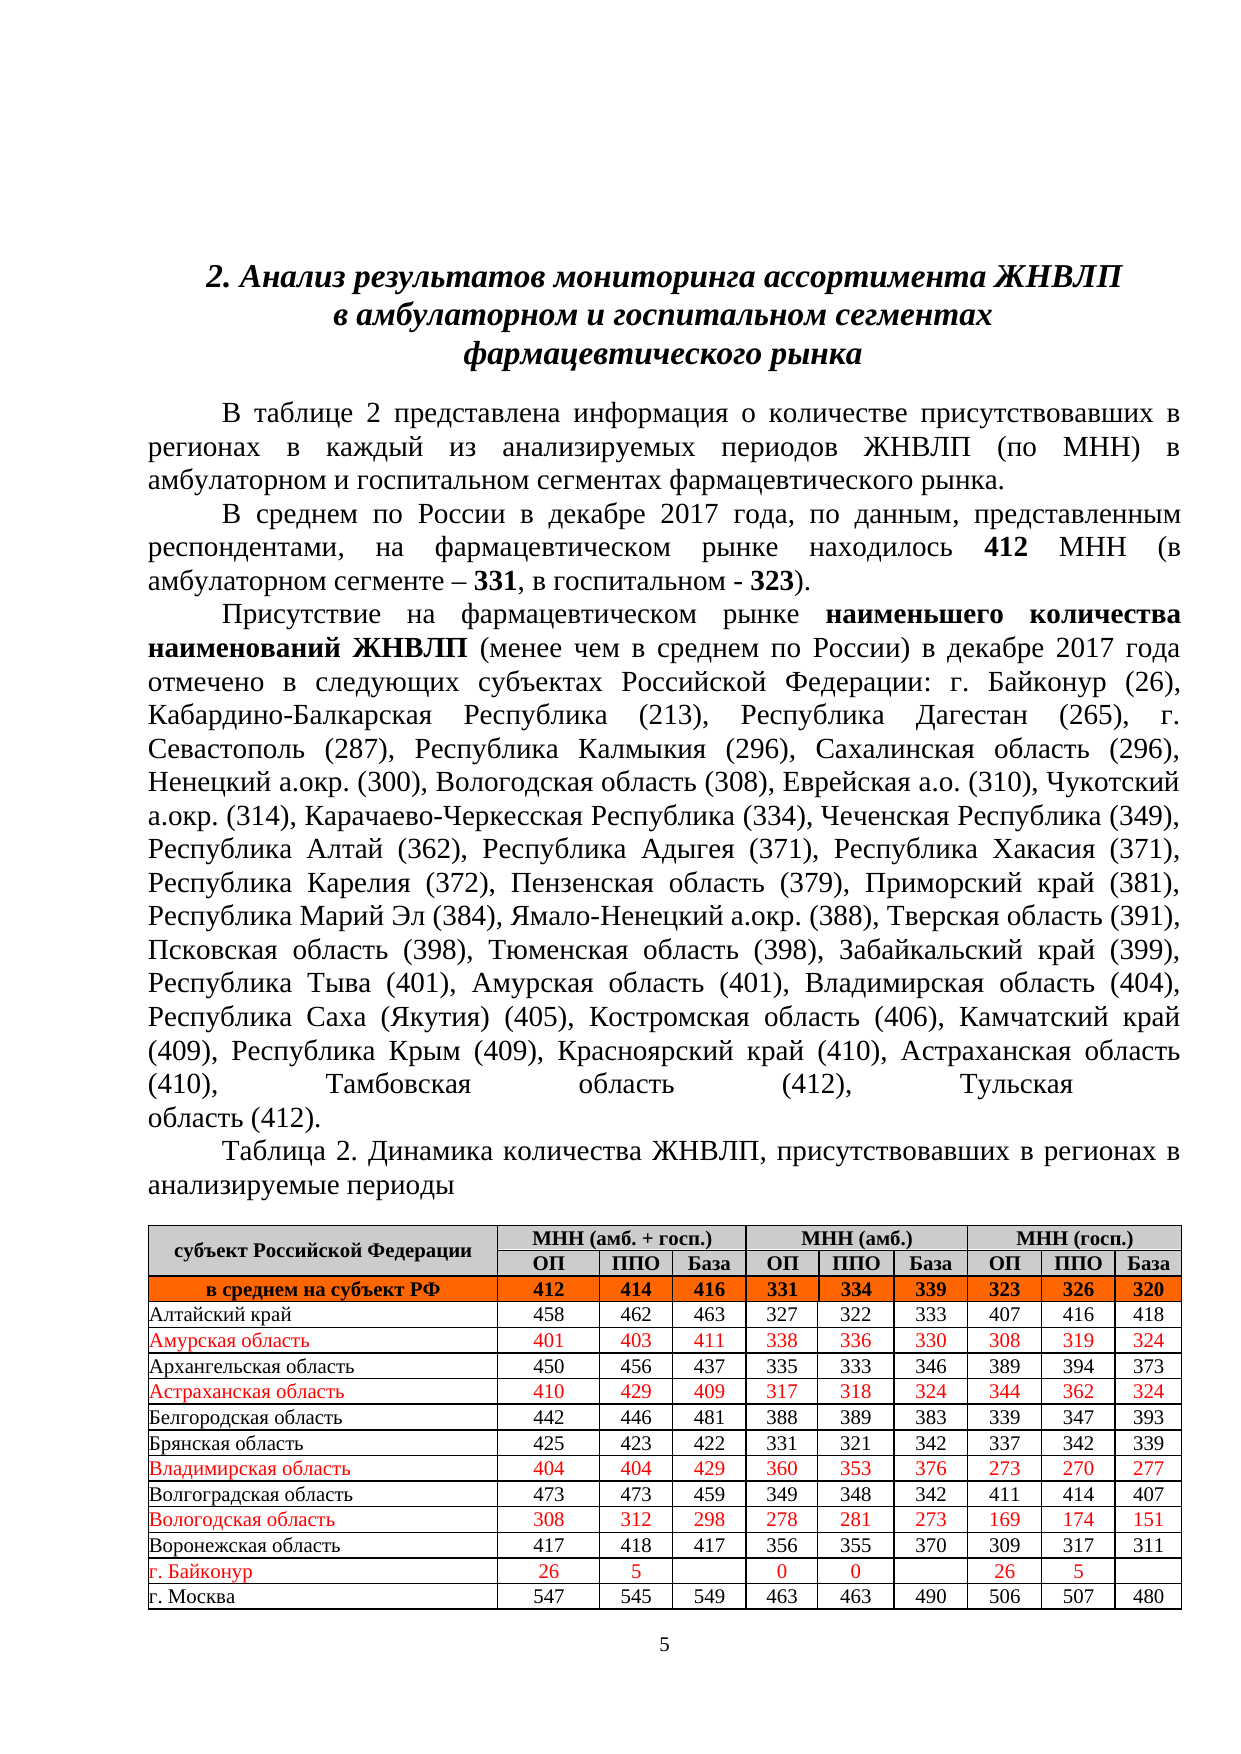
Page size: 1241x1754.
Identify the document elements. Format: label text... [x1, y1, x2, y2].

text 2. Анализ результатов мониторинга ассортимента ЖНВЛП [148, 256, 1181, 295]
table_cell 331 [747, 1431, 817, 1454]
table_cell 308 [968, 1328, 1041, 1352]
table_cell База [895, 1251, 967, 1275]
table_cell 450 [498, 1354, 599, 1378]
table_cell 318 [818, 1379, 893, 1403]
table_cell 273 [895, 1507, 967, 1531]
text Таблица 2. Динамика количества ЖНВЛП, присутствовавших в регионах в анализируемые периоды [148, 1133, 1181, 1200]
table_cell 416 [673, 1277, 745, 1301]
table_cell База [673, 1251, 745, 1275]
table_cell 418 [600, 1533, 672, 1557]
table_cell 407 [1116, 1482, 1181, 1506]
table_cell Белгородская область [149, 1405, 497, 1429]
table_cell Волгоградская область [149, 1482, 497, 1506]
table_cell База [1116, 1251, 1181, 1275]
table_cell 410 [498, 1379, 599, 1403]
table_cell 322 [818, 1302, 893, 1326]
table_cell 281 [818, 1507, 893, 1531]
table_cell Архангельская область [149, 1354, 497, 1378]
table_header МНН (амб. + госп.) [498, 1226, 745, 1249]
table_cell 362 [1042, 1379, 1114, 1403]
table_cell 321 [818, 1431, 893, 1454]
table_cell 0 [747, 1559, 817, 1583]
table_cell 342 [895, 1482, 967, 1506]
table_cell 446 [600, 1405, 672, 1429]
table_cell 342 [895, 1431, 967, 1454]
table_cell 404 [600, 1456, 672, 1480]
table_cell 506 [968, 1584, 1041, 1608]
table_cell 333 [818, 1354, 893, 1378]
table_cell 407 [968, 1302, 1041, 1326]
table_cell 312 [600, 1507, 672, 1531]
table_cell ОП [498, 1251, 599, 1275]
table_cell 429 [673, 1456, 745, 1480]
table_cell 337 [968, 1431, 1041, 1454]
table_cell 481 [673, 1405, 745, 1429]
table_cell 339 [1116, 1431, 1181, 1454]
table_cell 490 [895, 1584, 967, 1608]
table_cell 324 [1116, 1328, 1181, 1352]
table_cell Брянская область [149, 1431, 497, 1454]
text В среднем по России в декабре 2017 года, по данным, представленным респондентами, на фармацевтическом рынке находилось 412 МНН (в амбулаторном сегменте – 331, в госпитальном - 323). [148, 496, 1181, 597]
table_cell 547 [498, 1584, 599, 1608]
table_cell 423 [600, 1431, 672, 1454]
table_cell 26 [498, 1559, 599, 1583]
table_cell 319 [1042, 1328, 1114, 1352]
table_cell 473 [498, 1482, 599, 1506]
table_cell 417 [498, 1533, 599, 1557]
text В таблице 2 представлена информация о количестве присутствовавших в регионах в каждый из анализируемых периодов ЖНВЛП (по МНН) в амбулаторном и госпитальном сегментах фармацевтического рынка. [148, 395, 1181, 496]
table_cell 403 [600, 1328, 672, 1352]
table_cell 401 [498, 1328, 599, 1352]
table_cell 418 [1116, 1302, 1181, 1326]
table_cell 324 [895, 1379, 967, 1403]
table_cell 507 [1042, 1584, 1114, 1608]
table_cell 463 [747, 1584, 817, 1608]
table_cell Астраханская область [149, 1379, 497, 1403]
text Присутствие на фармацевтическом рынке наименьшего количества наименований ЖНВЛП (менее чем в среднем по России) в декабре 2017 года отмечено в следующих субъектах Российской Федерации: г. Байконур (26), Кабардино-Балкарская Республика (213), Республика Дагестан (265), г. Севастополь (287), Республика Калмыкия (296), Сахалинская область (296), Ненецкий а.окр. (300), Вологодская область (308), Еврейская а.о. (310), Чукотский а.окр. (314), Карачаево-Черкесская Республика (334), Чеченская Республика (349), Республика Алтай (362), Республика Адыгея (371), Республика Хакасия (371), Республика Карелия (372), Пензенская область (379), Приморский край (381), Республика Марий Эл (384), Ямало-Ненецкий а.окр. (388), Тверская область (391), Псковская область (398), Тюменская область (398), Забайкальский край (399), Республика Тыва (401), Амурская область (401), Владимирская область (404), Республика Саха (Якутия) (405), Костромская область (406), Камчатский край (409), Республика Крым (409), Красноярский край (410), Астраханская область (410), Тамбовская область (412), Тульская область (412). [148, 597, 1181, 1133]
table_cell 344 [968, 1379, 1041, 1403]
table_cell 270 [1042, 1456, 1114, 1480]
table_cell 414 [600, 1277, 672, 1301]
table_header МНН (госп.) [968, 1226, 1181, 1249]
table_cell 335 [747, 1354, 817, 1378]
table_cell 414 [1042, 1482, 1114, 1506]
table_cell 317 [1042, 1533, 1114, 1557]
table_cell 324 [1116, 1379, 1181, 1403]
table_cell 422 [673, 1431, 745, 1454]
table_cell 425 [498, 1431, 599, 1454]
table_cell [673, 1559, 745, 1583]
table_cell 339 [968, 1405, 1041, 1429]
table_cell 473 [600, 1482, 672, 1506]
table_header субъект Российской Федерации [149, 1226, 497, 1275]
table_cell 409 [673, 1379, 745, 1403]
table_cell 373 [1116, 1354, 1181, 1378]
table_cell [895, 1559, 967, 1583]
table_cell 317 [747, 1379, 817, 1403]
table_cell 277 [1116, 1456, 1181, 1480]
text фармацевтического рынка [148, 333, 1181, 371]
table_cell ППО [820, 1251, 893, 1275]
table_cell 404 [498, 1456, 599, 1480]
table_cell 356 [747, 1533, 817, 1557]
table_cell ОП [747, 1251, 818, 1275]
table_cell 416 [1042, 1302, 1114, 1326]
table_cell Вологодская область [149, 1507, 497, 1531]
table_cell г. Москва [149, 1584, 497, 1608]
table_cell 353 [818, 1456, 893, 1480]
table_cell 5 [600, 1559, 672, 1583]
table_cell 417 [673, 1533, 745, 1557]
table_cell ППО [600, 1251, 672, 1275]
table_cell 429 [600, 1379, 672, 1403]
table_cell 5 [1042, 1559, 1114, 1583]
table_cell 326 [1042, 1277, 1114, 1301]
table_cell 388 [747, 1405, 817, 1429]
table_cell 278 [747, 1507, 817, 1531]
table_cell 411 [968, 1482, 1041, 1506]
table_cell 412 [498, 1277, 599, 1301]
table_cell 459 [673, 1482, 745, 1506]
table_cell 348 [818, 1482, 893, 1506]
table_cell Алтайский край [149, 1302, 497, 1326]
table_cell 26 [968, 1559, 1041, 1583]
table_cell 174 [1042, 1507, 1114, 1531]
table_cell г. Байконур [149, 1559, 497, 1583]
table_cell 376 [895, 1456, 967, 1480]
table_cell 323 [968, 1277, 1041, 1301]
table_cell 394 [1042, 1354, 1114, 1378]
table_cell в среднем на субъект РФ [149, 1277, 497, 1301]
table_cell 346 [895, 1354, 967, 1378]
table_cell 273 [968, 1456, 1041, 1480]
table_cell 411 [673, 1328, 745, 1352]
table_cell 383 [895, 1405, 967, 1429]
text в амбулаторном и госпитальном сегментах [148, 295, 1181, 333]
table_cell ОП [968, 1251, 1041, 1275]
table_cell 389 [818, 1405, 893, 1429]
table_cell 336 [818, 1328, 893, 1352]
table_cell 330 [895, 1328, 967, 1352]
table_cell 327 [747, 1302, 817, 1326]
table_cell 169 [968, 1507, 1041, 1531]
table_cell 334 [820, 1277, 893, 1301]
table_cell 311 [1116, 1533, 1181, 1557]
table_cell Воронежская область [149, 1533, 497, 1557]
table_cell 0 [818, 1559, 893, 1583]
table_cell Владимирская область [149, 1456, 497, 1480]
table_cell 437 [673, 1354, 745, 1378]
table_cell ППО [1042, 1251, 1114, 1275]
table_cell 349 [747, 1482, 817, 1506]
table_cell 458 [498, 1302, 599, 1326]
table_cell 355 [818, 1533, 893, 1557]
table_cell 463 [673, 1302, 745, 1326]
table_cell 462 [600, 1302, 672, 1326]
table_cell 360 [747, 1456, 817, 1480]
table_cell 545 [600, 1584, 672, 1608]
table_cell 308 [498, 1507, 599, 1531]
table_cell 338 [747, 1328, 817, 1352]
table_cell 309 [968, 1533, 1041, 1557]
table_cell 151 [1116, 1507, 1181, 1531]
table_cell [1116, 1559, 1181, 1583]
table_cell 370 [895, 1533, 967, 1557]
table_cell 333 [895, 1302, 967, 1326]
table_header МНН (амб.) [747, 1226, 967, 1249]
table_cell Амурская область [149, 1328, 497, 1352]
table_cell 463 [818, 1584, 893, 1608]
table_cell 549 [673, 1584, 745, 1608]
table_cell 456 [600, 1354, 672, 1378]
table_cell 342 [1042, 1431, 1114, 1454]
table_cell 347 [1042, 1405, 1114, 1429]
table_cell 339 [895, 1277, 967, 1301]
table_cell 331 [747, 1277, 818, 1301]
table_cell 320 [1116, 1277, 1181, 1301]
table_cell 480 [1116, 1584, 1181, 1608]
table_cell 393 [1116, 1405, 1181, 1429]
table_cell 389 [968, 1354, 1041, 1378]
table_cell 442 [498, 1405, 599, 1429]
table_cell 298 [673, 1507, 745, 1531]
